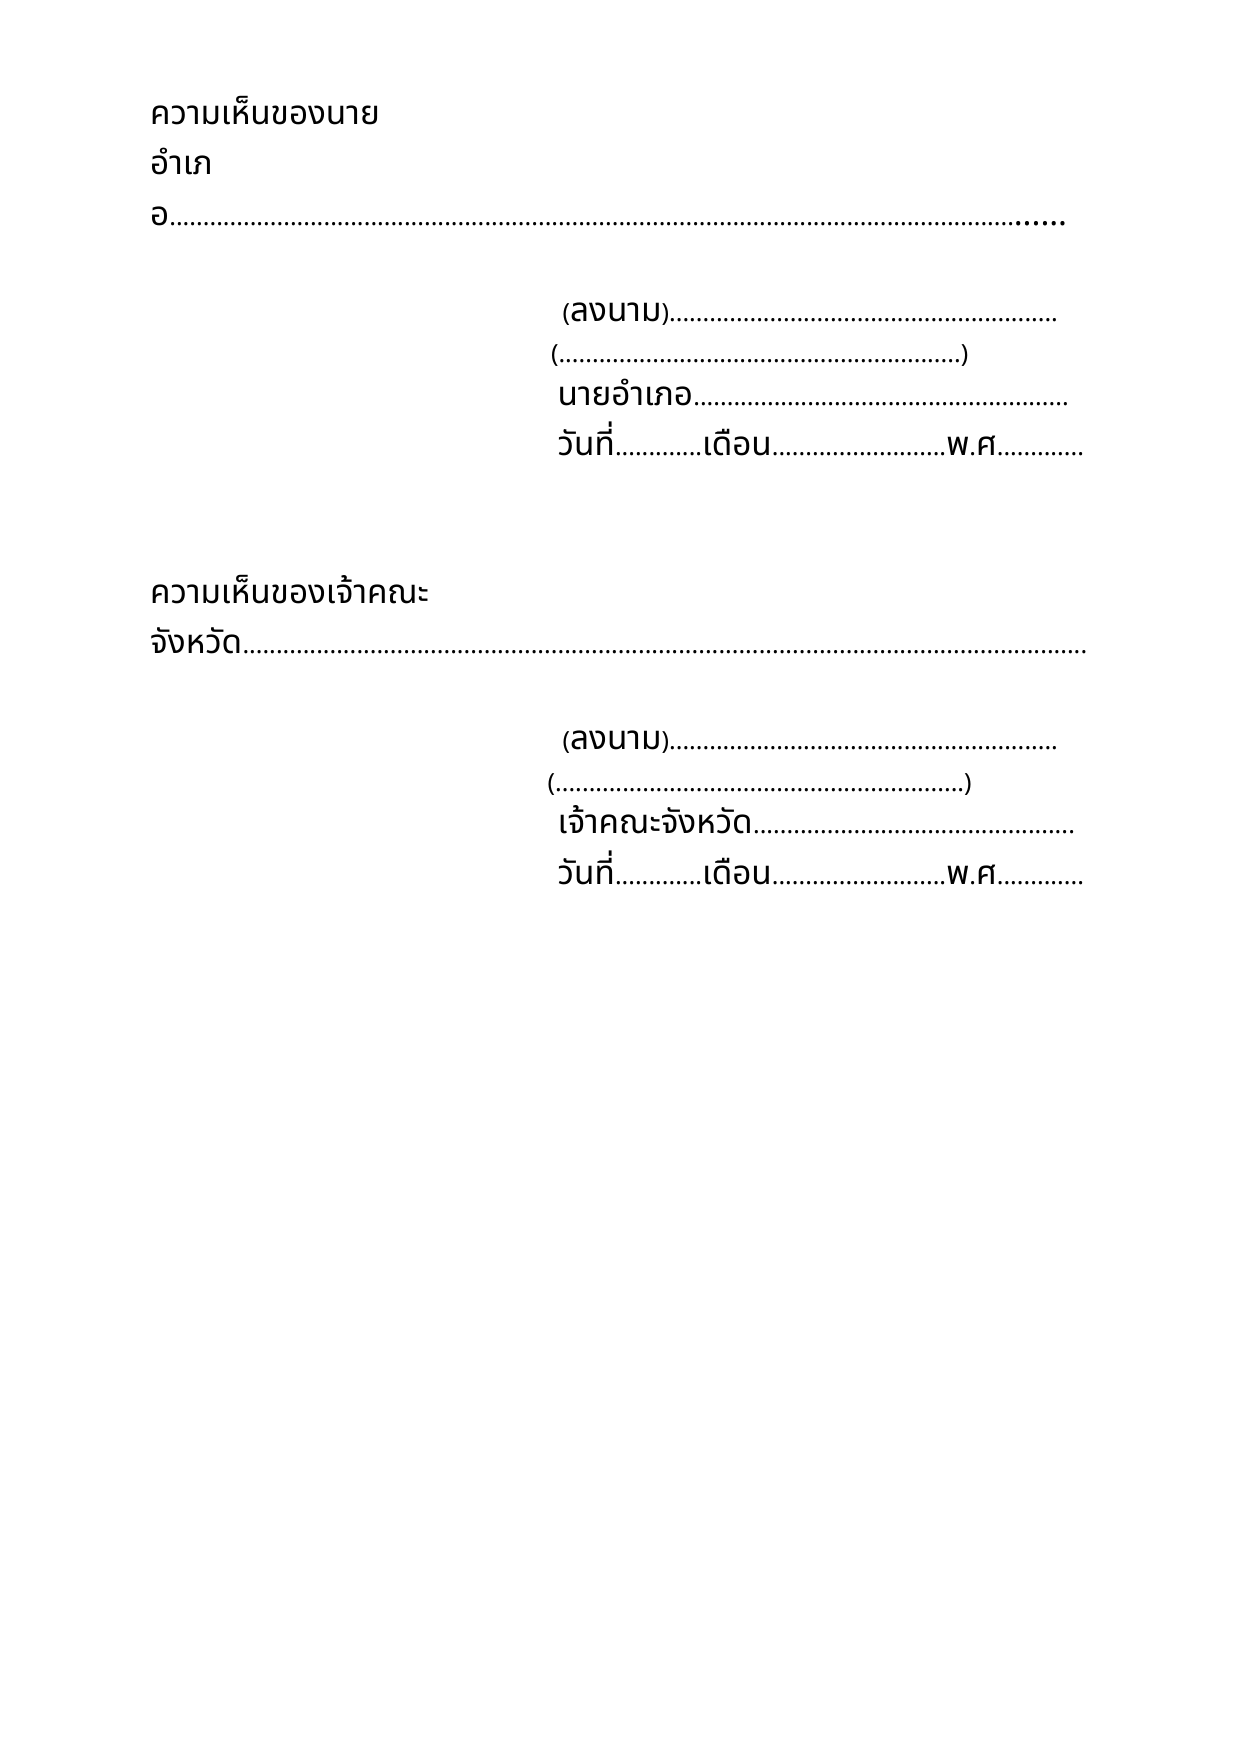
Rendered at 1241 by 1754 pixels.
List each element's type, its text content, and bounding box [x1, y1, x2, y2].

text ความเห็นของเจ้าคณะจังหวัด.............................................................................................................................. [150, 568, 1090, 668]
text (............................................................) [150, 336, 1090, 370]
text วันที่.............เดือน..........................พ.ศ............. [150, 849, 1090, 899]
text นายอำเภอ........................................................ [150, 370, 1090, 420]
text (ลงนาม).......................................................... [562, 714, 1090, 764]
text วันที่.............เดือน..........................พ.ศ............. [150, 420, 1090, 471]
text (ลงนาม).......................................................... [562, 286, 1090, 336]
text ความเห็นของนายอำเภอ.................................................................................................................................... [150, 89, 1090, 240]
text (.............................................................) [150, 764, 1090, 798]
text เจ้าคณะจังหวัด................................................ [150, 798, 1090, 849]
